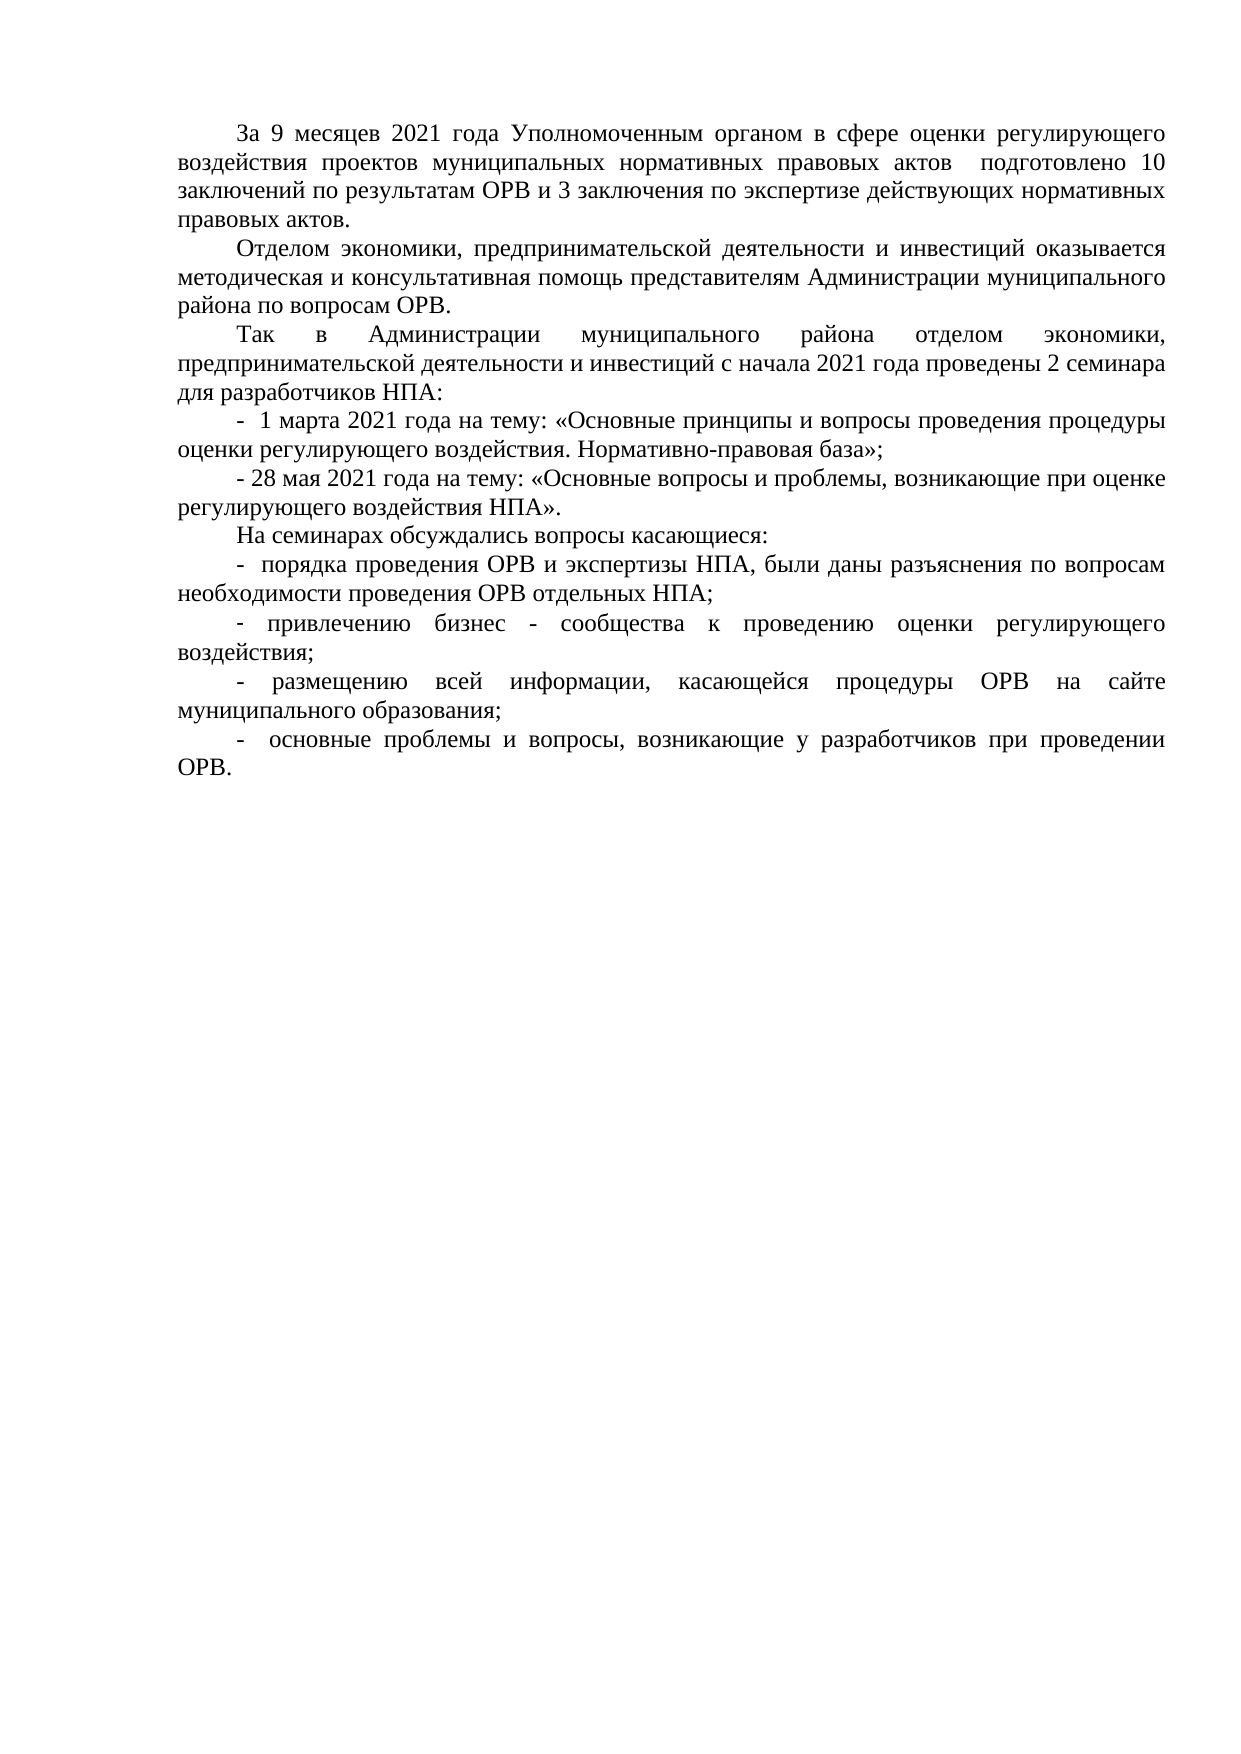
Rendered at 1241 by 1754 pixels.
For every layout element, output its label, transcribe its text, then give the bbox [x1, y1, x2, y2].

text - размещению всей информации, касающейся процедуры ОРВ на сайте муниципального образования; [177, 666, 1167, 724]
text - основные проблемы и вопросы, возникающие у разработчиков при проведении ОРВ. [177, 724, 1167, 781]
text На семинарах обсуждались вопросы касающиеся: [177, 521, 1167, 549]
text Так в Администрации муниципального района отделом экономики, предпринимательской деятельности и инвестиций с начала 2021 года проведены 2 семинара для разработчиков НПА: [177, 319, 1167, 406]
text - порядка проведения ОРВ и экспертизы НПА, были даны разъяснения по вопросам необходимости проведения ОРВ отдельных НПА; [177, 549, 1167, 607]
text - привлечению бизнес - сообщества к проведению оценки регулирующего воздействия; [177, 607, 1167, 666]
text Отделом экономики, предпринимательской деятельности и инвестиций оказывается методическая и консультативная помощь представителям Администрации муниципального района по вопросам ОРВ. [177, 233, 1167, 319]
text За 9 месяцев 2021 года Уполномоченным органом в сфере оценки регулирующего воздействия проектов муниципальных нормативных правовых актов подготовлено 10 заключений по результатам ОРВ и 3 заключения по экспертизе действующих нормативных правовых актов. [177, 118, 1167, 233]
text - 1 марта 2021 года на тему: «Основные принципы и вопросы проведения процедуры оценки регулирующего воздействия. Нормативно-правовая база»; [177, 406, 1167, 463]
text - 28 мая 2021 года на тему: «Основные вопросы и проблемы, возникающие при оценке регулирующего воздействия НПА». [177, 463, 1167, 521]
